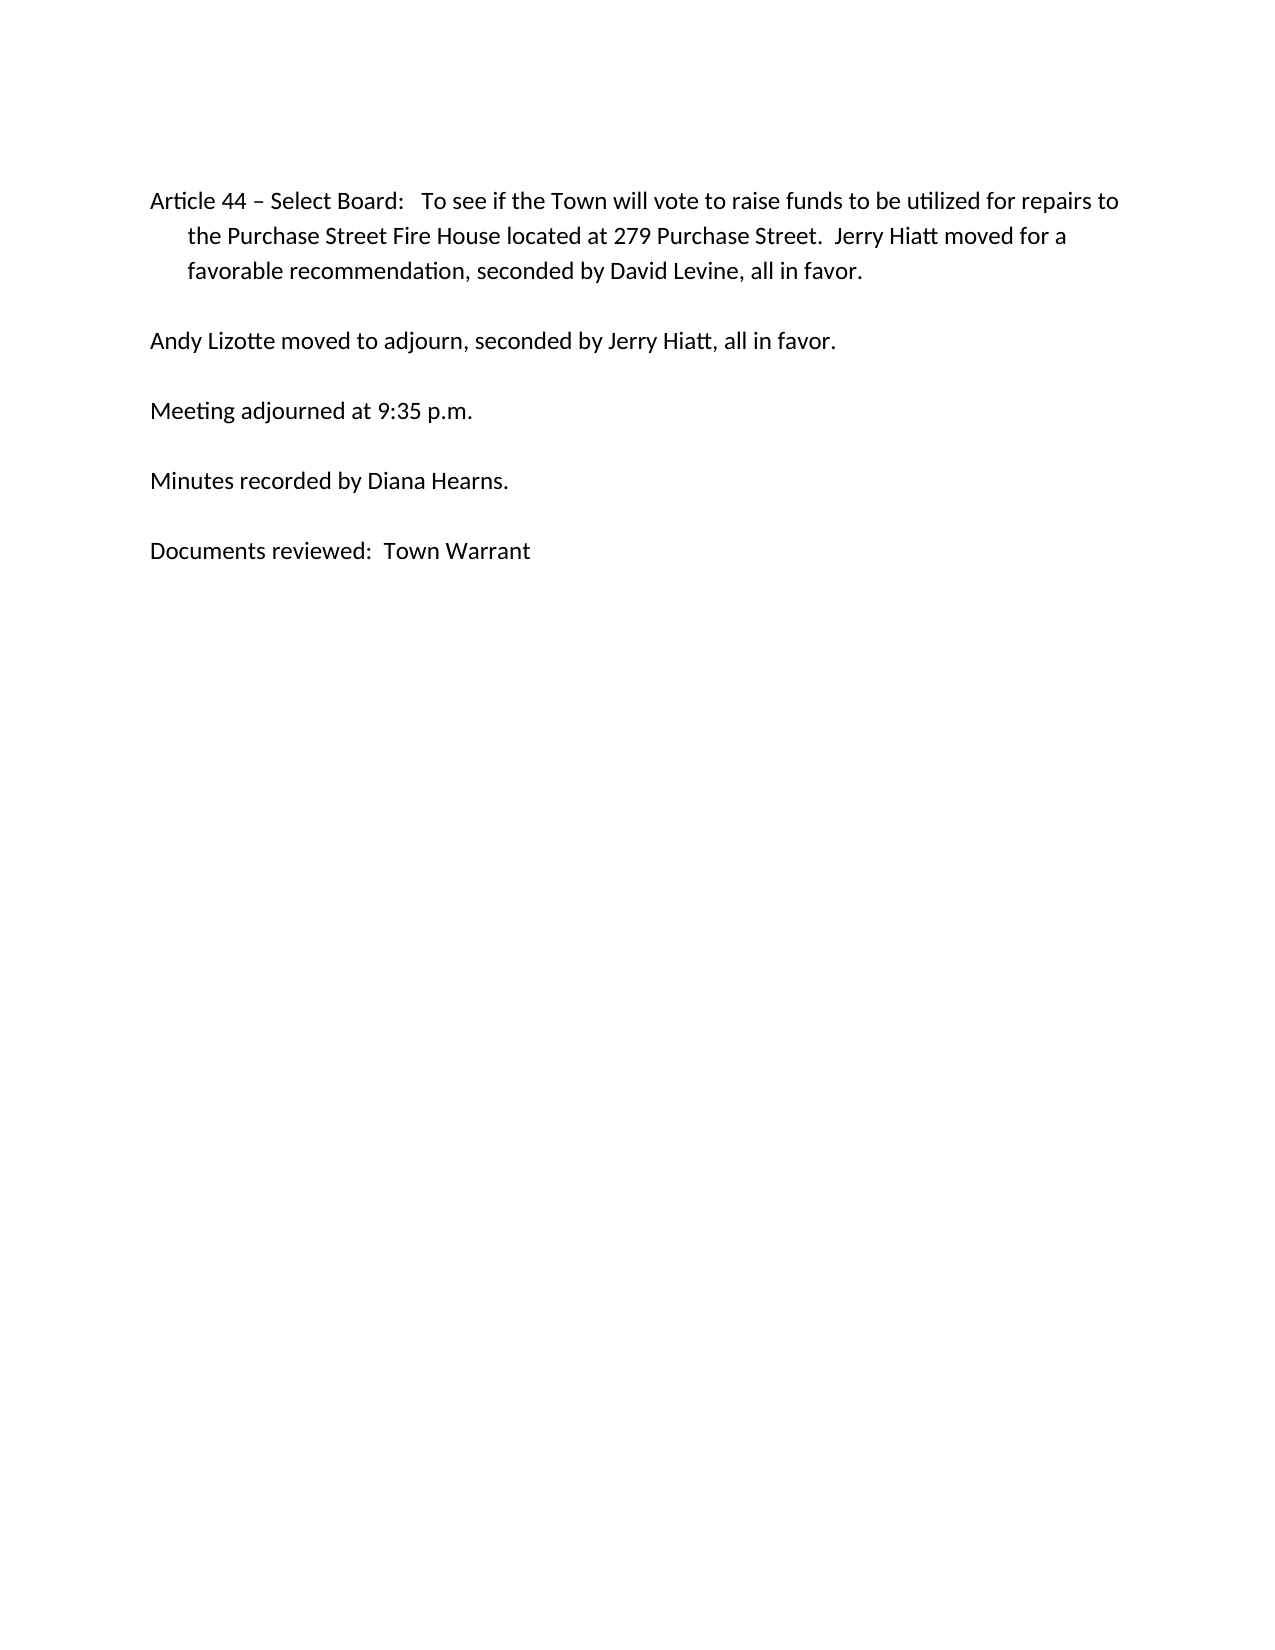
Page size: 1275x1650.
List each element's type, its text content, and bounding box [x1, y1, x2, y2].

list Documents reviewed: Town Warrant [150, 535, 1125, 566]
list Article 44 – Select Board: To see if the Town will vote to raise funds to be utilized for repairs to the Purchase Street Fire House located at 279 Purchase Street. Jerry Hiatt moved for a favorable recommendation, seconded by David Levine, all in favor. [150, 185, 1125, 286]
list Minutes recorded by Diana Hearns. [150, 465, 1125, 496]
list Meeting adjourned at 9:35 p.m. [150, 395, 1125, 426]
list Andy Lizotte moved to adjourn, seconded by Jerry Hiatt, all in favor. [150, 325, 1125, 356]
